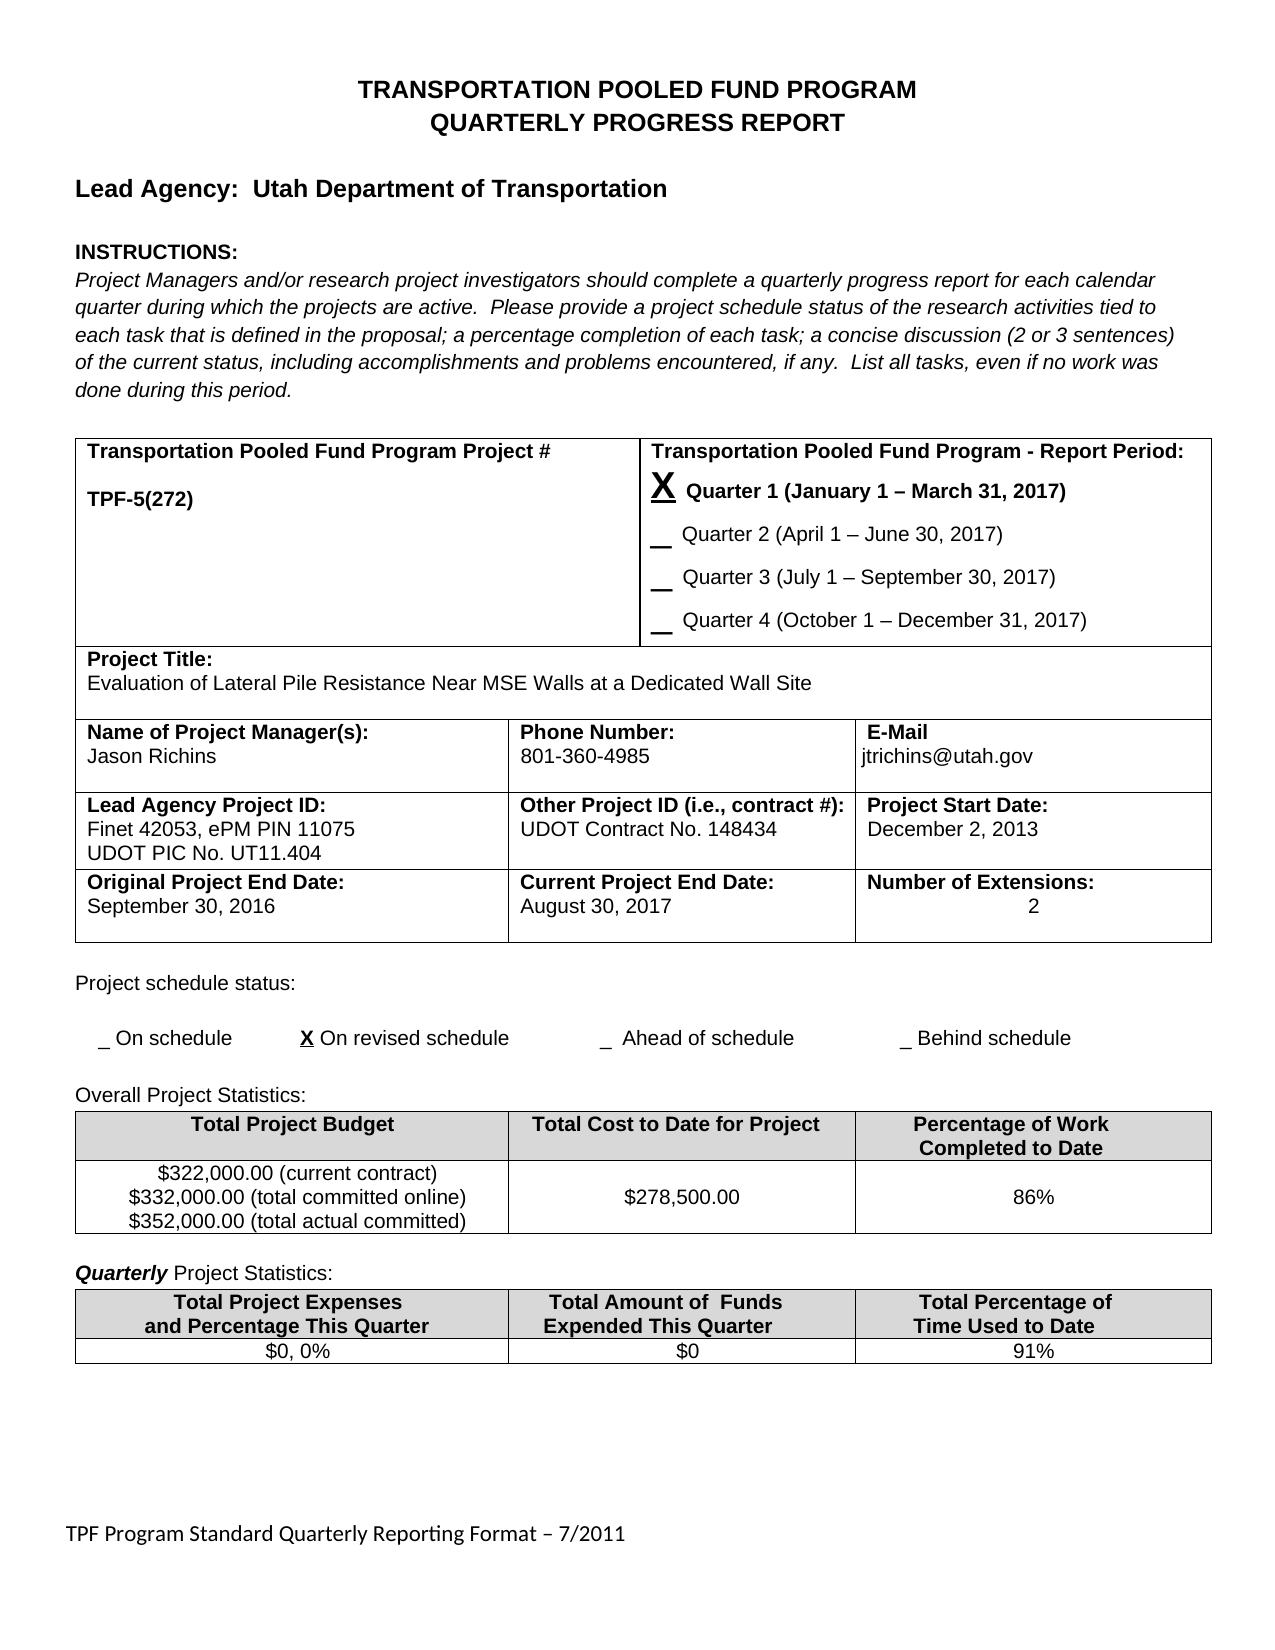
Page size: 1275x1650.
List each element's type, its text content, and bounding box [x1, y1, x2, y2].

table_cell Name of Project Manager(s): Jason Richins [76, 720, 508, 792]
table_cell Number of Extensions: 2 [856, 870, 1211, 942]
table_header Total Project Budget [76, 1112, 508, 1160]
table_header Total Cost to Date for Project [509, 1112, 855, 1160]
table_header Total Project Expenses and Percentage This Quarter [76, 1290, 508, 1338]
table_cell E-Mail jtrichins@utah.gov [856, 720, 1211, 792]
table_cell $278,500.00 [509, 1161, 855, 1233]
text Project schedule status: [75, 970, 1200, 994]
table_header Transportation Pooled Fund Program - Report Period: X Quarter 1 (January 1 – March 31, 2017) _ Quarter 2 (April 1 – June 30, 2017) _ Quarter 3 (July 1 – September 30, 2017) _ Quarter 4 (October 1 – December 31, 2017) [641, 439, 1211, 646]
table_cell Project Title: Evaluation of Lateral Pile Resistance Near MSE Walls at a Dedicated Wall Site [76, 647, 1211, 719]
text Overall Project Statistics: [75, 1083, 1200, 1107]
table_header Total Percentage of Time Used to Date [856, 1290, 1211, 1338]
table_cell $322,000.00 (current contract) $332,000.00 (total committed online) $352,000.00 (total actual committed) [76, 1161, 508, 1233]
table_cell Other Project ID (i.e., contract #): UDOT Contract No. 148434 [509, 793, 855, 869]
table_cell 91% [856, 1339, 1211, 1363]
table_cell $0, 0% [76, 1339, 508, 1363]
text _ On schedule X On revised schedule _ Ahead of schedule _ Behind schedule [75, 1025, 1200, 1049]
table_header Transportation Pooled Fund Program Project # TPF-5(272) [76, 439, 639, 646]
text INSTRUCTIONS: [75, 240, 1200, 264]
table_cell Phone Number: 801-360-4985 [509, 720, 855, 792]
text Quarterly Project Statistics: [75, 1261, 1200, 1285]
text TRANSPORTATION POOLED FUND PROGRAM [150, 75, 1125, 104]
text Lead Agency: Utah Department of Transportation [75, 174, 1200, 203]
table_cell Current Project End Date: August 30, 2017 [509, 870, 855, 942]
table_header Total Amount of Funds Expended This Quarter [509, 1290, 855, 1338]
table_header Percentage of Work Completed to Date [856, 1112, 1211, 1160]
text QUARTERLY PROGRESS REPORT [150, 108, 1125, 137]
table_cell 86% [856, 1161, 1211, 1233]
table_cell $0 [509, 1339, 855, 1363]
text Project Managers and/or research project investigators should complete a quarterly progress report for each calendar quarter during which the projects are active. Please provide a project schedule status of the research activities tied to each task that is defined in the proposal; a percentage completion of each task; a concise discussion (2 or 3 sentences) of the current status, including accomplishments and problems encountered, if any. List all tasks, even if no work was done during this period. [75, 268, 1200, 402]
table_cell Original Project End Date: September 30, 2016 [76, 870, 508, 942]
table_cell Lead Agency Project ID: Finet 42053, ePM PIN 11075 UDOT PIC No. UT11.404 [76, 793, 508, 869]
table_cell Project Start Date: December 2, 2013 [856, 793, 1211, 869]
